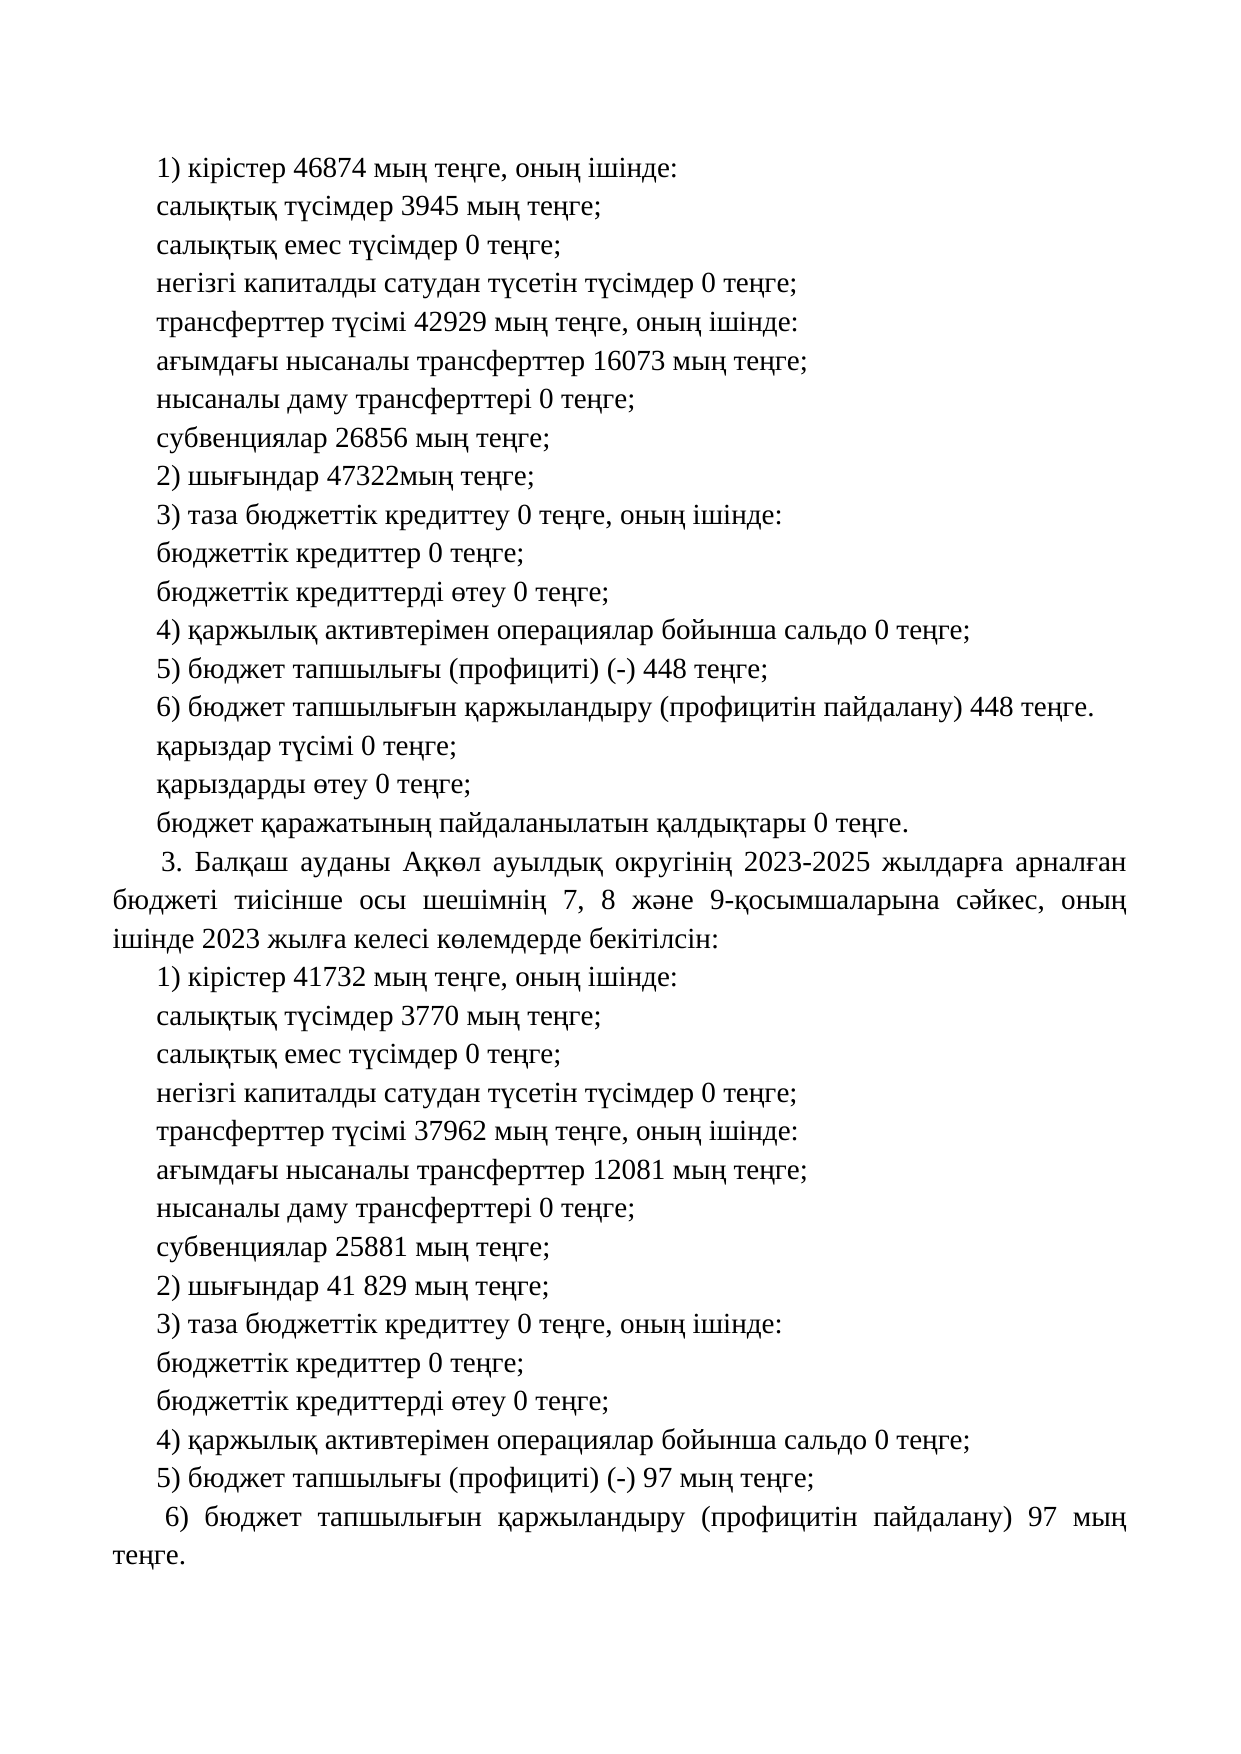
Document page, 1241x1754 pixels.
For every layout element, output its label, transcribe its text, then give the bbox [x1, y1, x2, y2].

text 1) кірістер 46874 мың теңге, оның ішінде: [112, 150, 1128, 183]
text салықтық түсімдер 3945 мың теңге; [112, 188, 1128, 222]
text салықтық емес түсімдер 0 теңге; [112, 227, 1128, 261]
text 3) таза бюджеттік кредиттеу 0 теңге, оның ішінде: [112, 497, 1128, 530]
text трансферттер түсімі 42929 мың теңге, оның ішінде: [112, 304, 1128, 338]
text субвенциялар 25881 мың теңге; [112, 1229, 1128, 1263]
text 5) бюджет тапшылығы (профициті) (-) 448 теңге; [112, 651, 1128, 684]
text субвенциялар 26856 мың теңге; [112, 420, 1128, 453]
text ағымдағы нысаналы трансферттер 12081 мың теңге; [112, 1152, 1128, 1186]
text бюджеттік кредиттер 0 теңге; [112, 1345, 1128, 1378]
text 3. Балқаш ауданы Ақкөл ауылдық округінің 2023-2025 жылдарға арналған бюджеті тиісінше осы шешімнің 7, 8 және 9-қосымшаларына сәйкес, оның ішінде 2023 жылға келесі көлемдерде бекітілсін: [112, 844, 1128, 954]
text негізгі капиталды сатудан түсетін түсімдер 0 теңге; [112, 266, 1128, 299]
text ағымдағы нысаналы трансферттер 16073 мың теңге; [112, 343, 1128, 376]
text салықтық емес түсімдер 0 теңге; [112, 1036, 1128, 1070]
text 6) бюджет тапшылығын қаржыландыру (профицитін пайдалану) 97 мың теңге. [112, 1499, 1128, 1571]
text 2) шығындар 41 829 мың теңге; [112, 1268, 1128, 1301]
text салықтық түсімдер 3770 мың теңге; [112, 998, 1128, 1031]
text 2) шығындар 47322мың теңге; [112, 458, 1128, 492]
text 1) кірістер 41732 мың теңге, оның ішінде: [112, 959, 1128, 993]
text бюджеттік кредиттер 0 теңге; [112, 535, 1128, 569]
text қарыздарды өтеу 0 теңге; [112, 767, 1128, 800]
text бюджеттік кредиттерді өтеу 0 теңге; [112, 574, 1128, 607]
text негізгі капиталды сатудан түсетін түсімдер 0 теңге; [112, 1075, 1128, 1108]
text қарыздар түсімі 0 теңге; [112, 728, 1128, 762]
text 5) бюджет тапшылығы (профициті) (-) 97 мың теңге; [112, 1460, 1128, 1494]
text трансферттер түсімі 37962 мың теңге, оның ішінде: [112, 1113, 1128, 1147]
text 3) таза бюджеттік кредиттеу 0 теңге, оның ішінде: [112, 1306, 1128, 1340]
text бюджеттік кредиттерді өтеу 0 теңге; [112, 1383, 1128, 1417]
text нысаналы даму трансферттері 0 теңге; [112, 1191, 1128, 1224]
text 4) қаржылық активтерімен операциялар бойынша сальдо 0 теңге; [112, 612, 1128, 646]
text бюджет қаражатының пайдаланылатын қалдықтары 0 теңге. [112, 805, 1128, 839]
text 6) бюджет тапшылығын қаржыландыру (профицитін пайдалану) 448 теңге. [112, 689, 1128, 723]
text нысаналы даму трансферттері 0 теңге; [112, 381, 1128, 415]
text 4) қаржылық активтерімен операциялар бойынша сальдо 0 теңге; [112, 1422, 1128, 1455]
